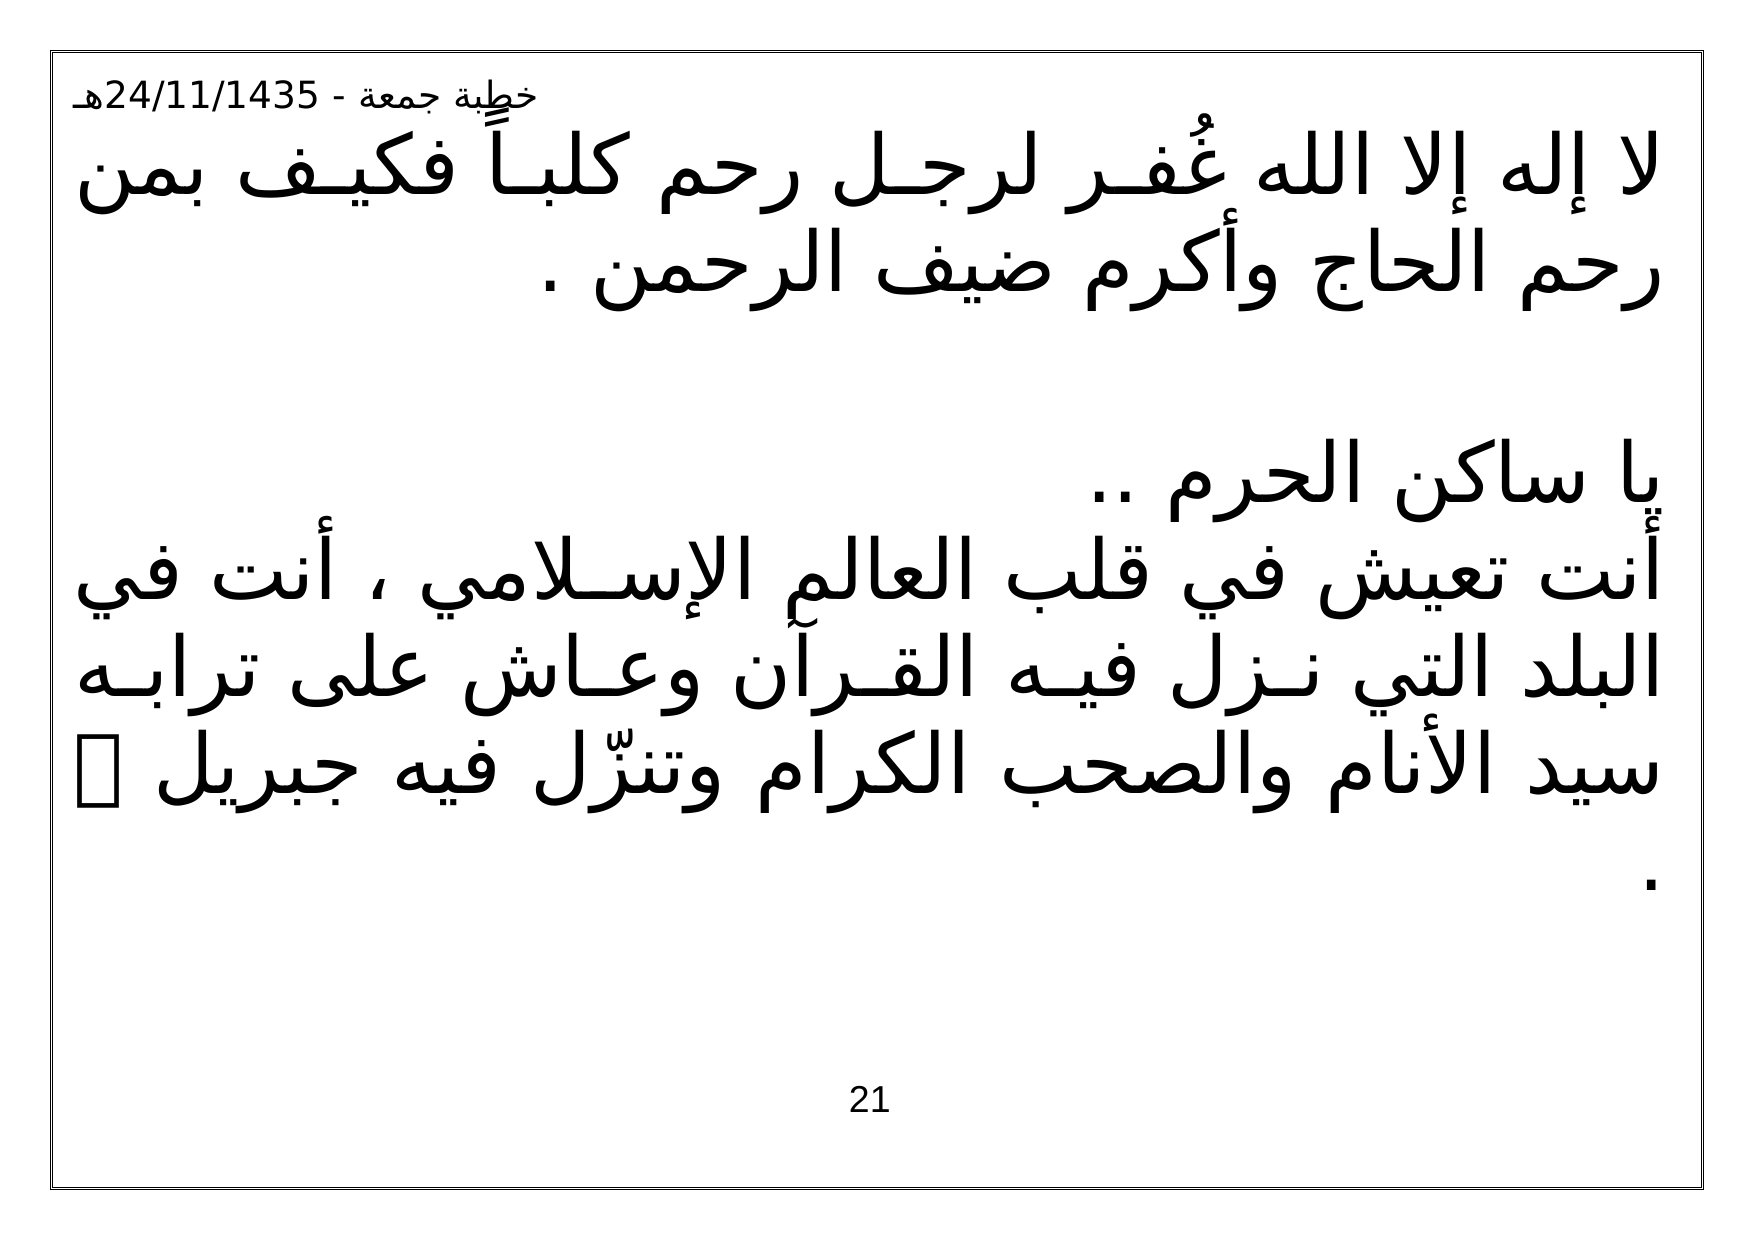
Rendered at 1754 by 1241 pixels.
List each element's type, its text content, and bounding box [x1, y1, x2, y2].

text أنت تعيش في قلب العالم الإسلامي ، أنت في البلد التي نزل فيه القرآن وعاش على ترابه سيد الأنام والصحب الكرام وتنزّل فيه جبريل . [74, 522, 1665, 910]
text يا ساكن الحرم .. [74, 425, 1665, 522]
text لا إله إلا الله غُفر لرجل رحم كلباً فكيف بمن رحم الحاج وأكرم ضيف الرحمن . [74, 117, 1665, 311]
